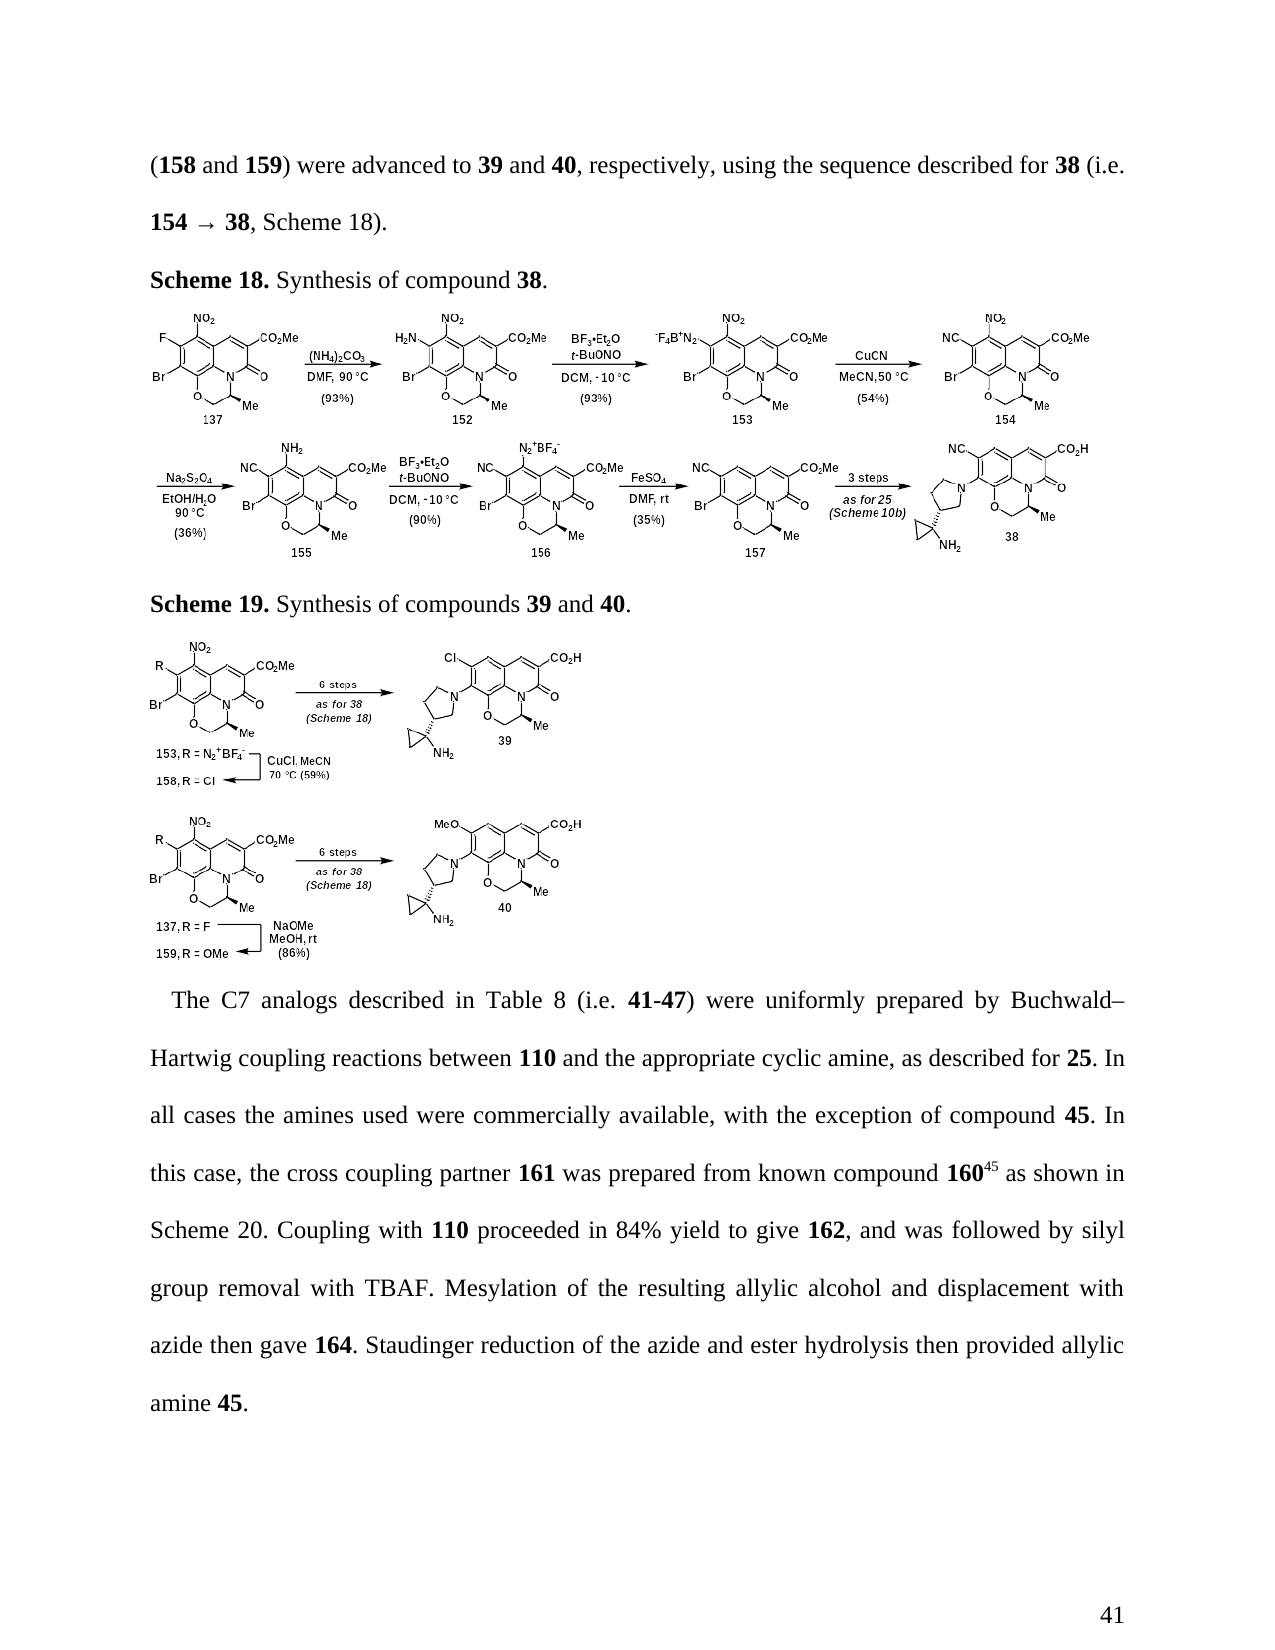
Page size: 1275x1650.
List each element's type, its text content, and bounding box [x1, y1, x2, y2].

text The C7 analogs described in Table 8 (i.e. 41-47) were uniformly prepared by Buchwald–Hartwig coupling reactions between 110 and the appropriate cyclic amine, as described for 25. In all cases the amines used were commercially available, with the exception of compound 45. In this case, the cross coupling partner 161 was prepared from known compound 16045 as shown in Scheme 20. Coupling with 110 proceeded in 84% yield to give 162, and was followed by silyl group removal with TBAF. Mesylation of the resulting allylic alcohol and displacement with azide then gave 164. Staudinger reduction of the azide and ester hydrolysis then provided allylic amine 45. [150, 985, 1125, 1417]
text Scheme 19. Synthesis of compounds 39 and 40. [150, 589, 1125, 617]
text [150, 150, 1125, 236]
text Scheme 18. Synthesis of compound 38. [150, 265, 1125, 294]
